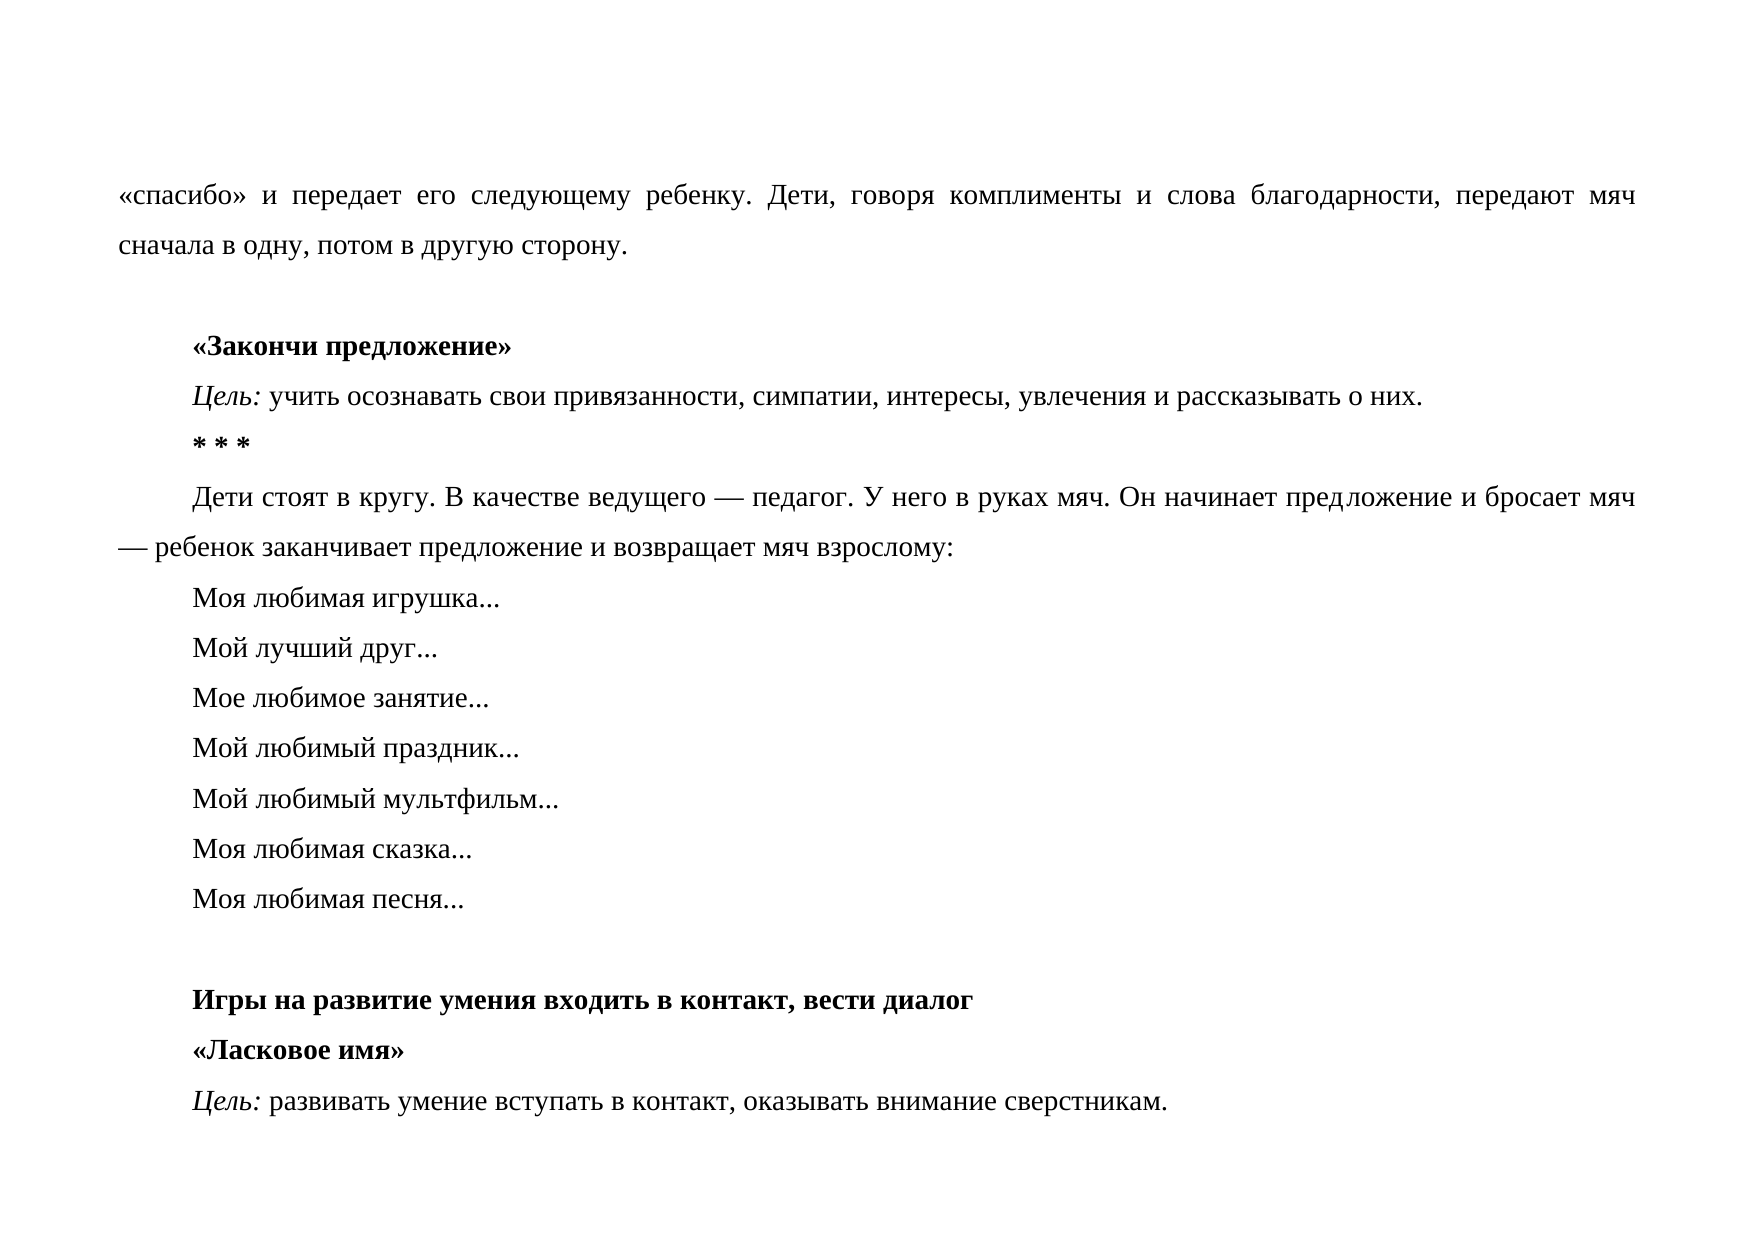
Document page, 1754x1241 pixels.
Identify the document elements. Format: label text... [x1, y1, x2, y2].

text «Ласковое имя» [118, 1032, 1636, 1066]
text Цель: учить осознавать свои привязанности, симпатии, интересы, увлечения и рассказывать о них. [118, 378, 1636, 412]
text Моя любимая сказка... [118, 831, 1636, 865]
text Мой любимый мультфильм... [118, 781, 1636, 814]
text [118, 177, 1636, 261]
text Цель: развивать умение вступать в контакт, оказывать внимание сверстникам. [118, 1083, 1636, 1116]
text Игры на развитие умения входить в контакт, вести диалог [118, 982, 1636, 1016]
text «Закончи предложение» [118, 328, 1636, 362]
text Мой лучший друг... [118, 630, 1636, 663]
text Мое любимое занятие... [118, 680, 1636, 714]
text * * * [118, 429, 1636, 462]
text Дети стоят в кругу. В качестве ведущего — педагог. У него в руках мяч. Он начинает предложение и бросает мяч — ребенок заканчивает предложение и возвращает мяч взрослому: [118, 479, 1636, 563]
text Моя любимая песня... [118, 882, 1636, 915]
text Моя любимая игрушка... [118, 580, 1636, 613]
text Мой любимый праздник... [118, 731, 1636, 764]
